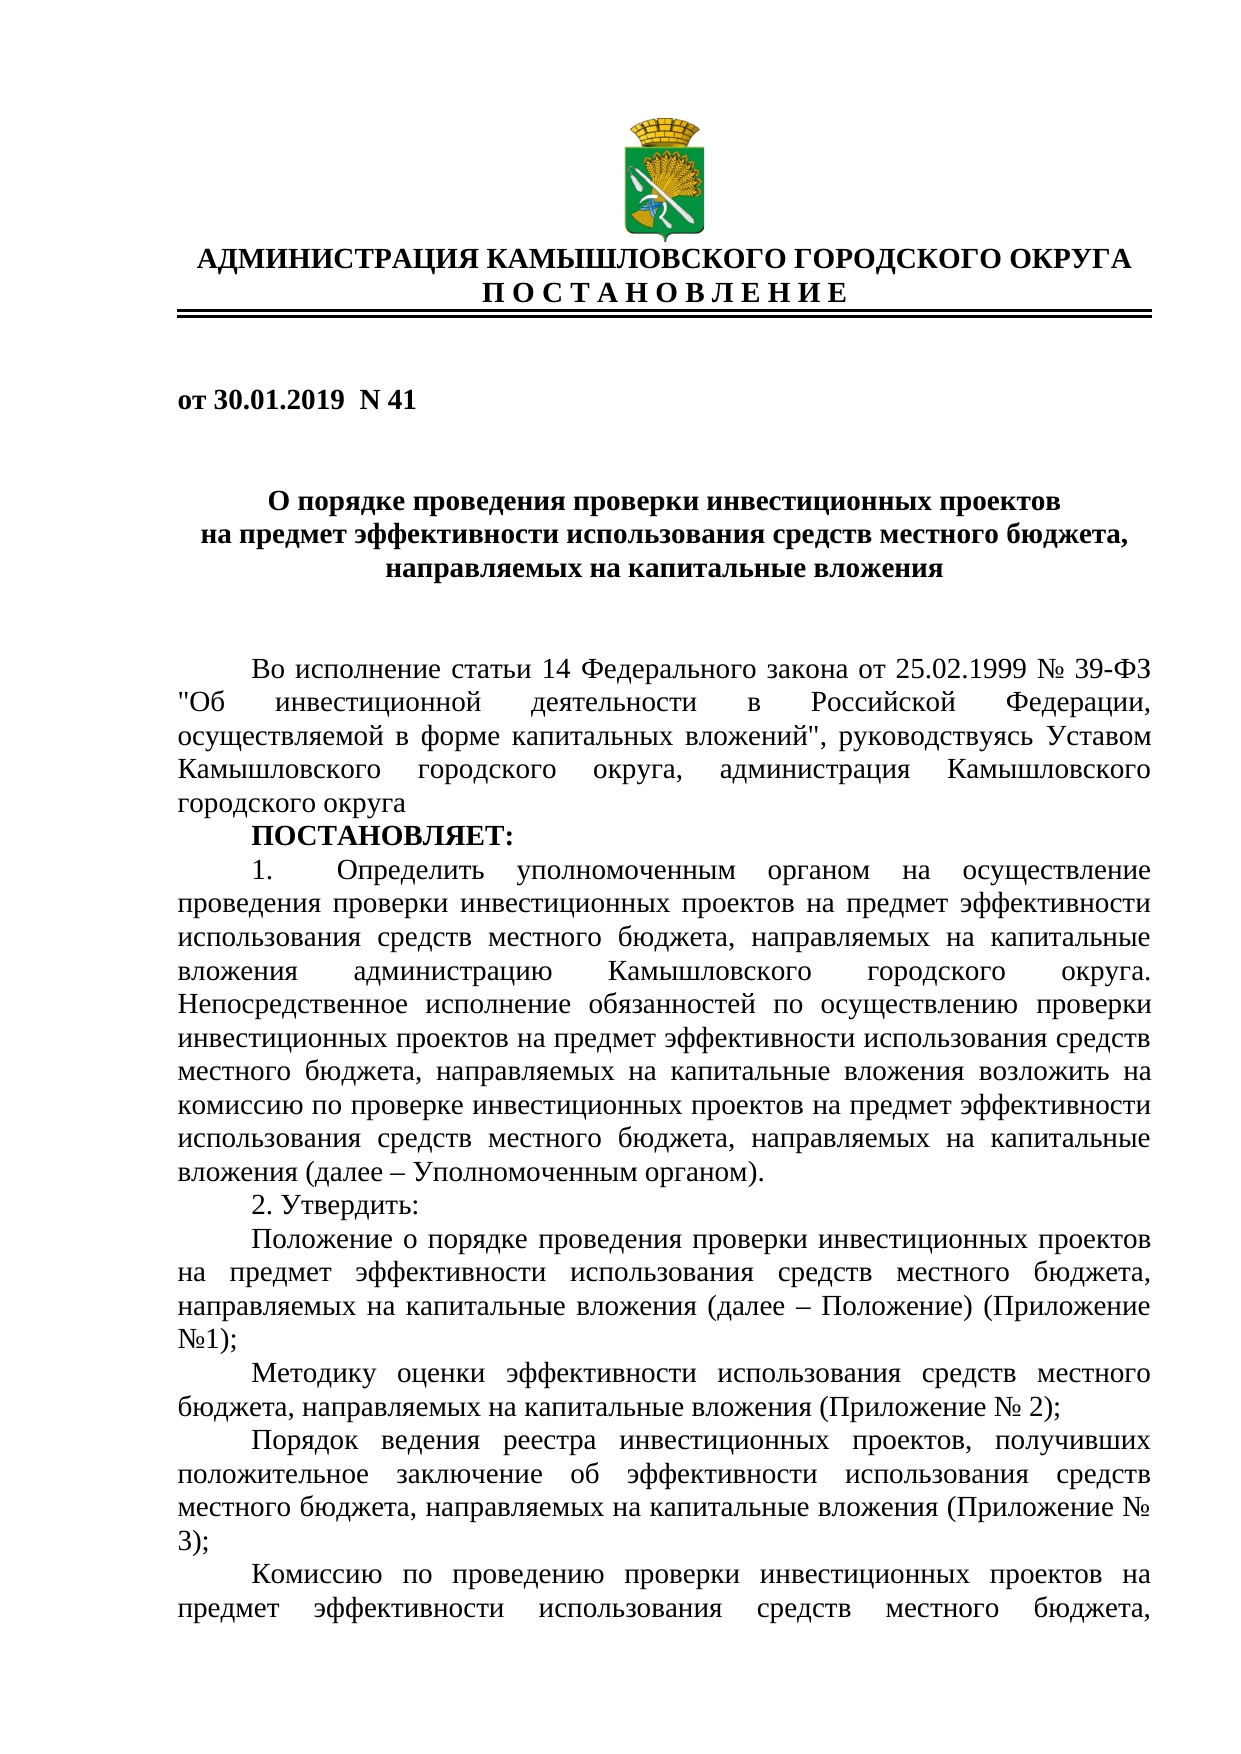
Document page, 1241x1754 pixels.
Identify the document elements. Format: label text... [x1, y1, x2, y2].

text Во исполнение статьи 14 Федерального закона от 25.02.1999 № 39-ФЗ "Об инвестиционной деятельности в Российской Федерации, осуществляемой в форме капитальных вложений", руководствуясь Уставом Камышловского городского округа, администрация Камышловского городского округа [177, 651, 1152, 818]
text Методику оценки эффективности использования средств местного бюджета, направляемых на капитальные вложения (Приложение № 2); [177, 1355, 1152, 1422]
text О порядке проведения проверки инвестиционных проектов [177, 483, 1152, 517]
text АДМИНИСТРАЦИЯ КАМЫШЛОВСКОГО ГОРОДСКОГО ОКРУГА [177, 242, 1152, 275]
text ПОСТАНОВЛЯЕТ: [177, 818, 1152, 852]
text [177, 1556, 1152, 1623]
text 2. Утвердить: [177, 1187, 1152, 1221]
text от 30.01.2019 N 41 [177, 382, 1152, 416]
text Порядок ведения реестра инвестиционных проектов, получивших положительное заключение об эффективности использования средств местного бюджета, направляемых на капитальные вложения (Приложение № 3); [177, 1422, 1152, 1556]
picture [624, 118, 705, 242]
text 1. Определить уполномоченным органом на осуществление проведения проверки инвестиционных проектов на предмет эффективности использования средств местного бюджета, направляемых на капитальные вложения администрацию Камышловского городского округа. Непосредственное исполнение обязанностей по осуществлению проверки инвестиционных проектов на предмет эффективности использования средств местного бюджета, направляемых на капитальные вложения возложить на комиссию по проверке инвестиционных проектов на предмет эффективности использования средств местного бюджета, направляемых на капитальные вложения (далее – Уполномоченным органом). [177, 852, 1152, 1187]
text на предмет эффективности использования средств местного бюджета, направляемых на капитальные вложения [177, 517, 1152, 584]
text П О С Т А Н О В Л Е Н И Е [177, 275, 1152, 309]
text Положение о порядке проведения проверки инвестиционных проектов на предмет эффективности использования средств местного бюджета, направляемых на капитальные вложения (далее – Положение) (Приложение №1); [177, 1221, 1152, 1355]
